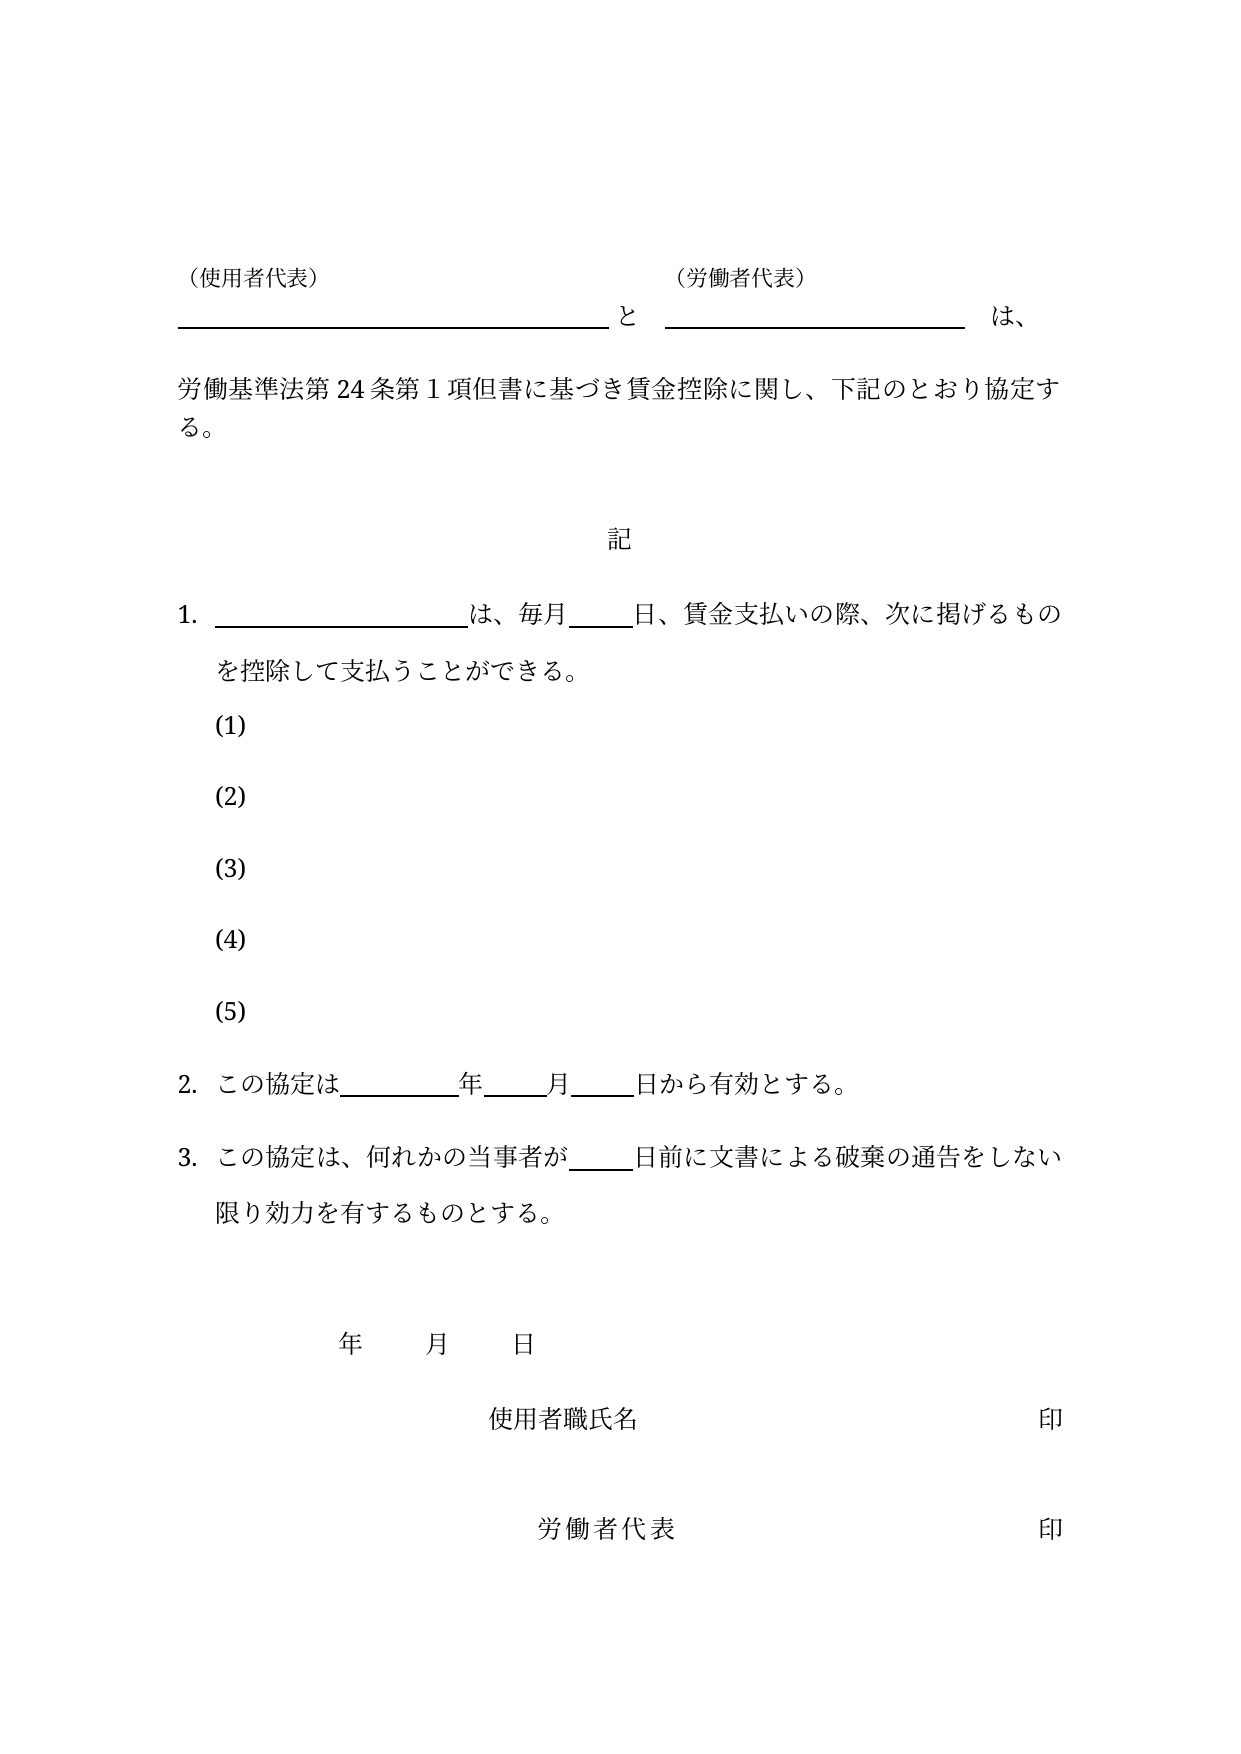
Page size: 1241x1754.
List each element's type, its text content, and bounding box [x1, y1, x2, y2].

list (1) [215, 706, 1063, 743]
list この協定は 年 月 日から有効とする。 [177, 1064, 1063, 1101]
text 労働者代表 印 [177, 1509, 1063, 1546]
text 使用者職氏名 印 [177, 1399, 1063, 1436]
text 年 月 日 [177, 1324, 1063, 1361]
list は、毎月 日、賃金支払いの際、次に掲げるものを控除して支払うことができる。 [177, 594, 1063, 688]
text と は、 [177, 296, 1063, 333]
list (2) [215, 777, 1063, 815]
text 労働基準法第24条第１項但書に基づき賃金控除に関し、下記のとおり協定する。 [177, 369, 1063, 444]
text （使用者代表） （労働者代表） [177, 258, 1063, 296]
list (5) [215, 992, 1063, 1029]
list この協定は、何れかの当事者が 日前に文書による破棄の通告をしない限り効力を有するものとする。 [177, 1137, 1063, 1231]
list (3) [215, 849, 1063, 886]
list (4) [215, 921, 1063, 958]
text 記 [177, 519, 1063, 557]
